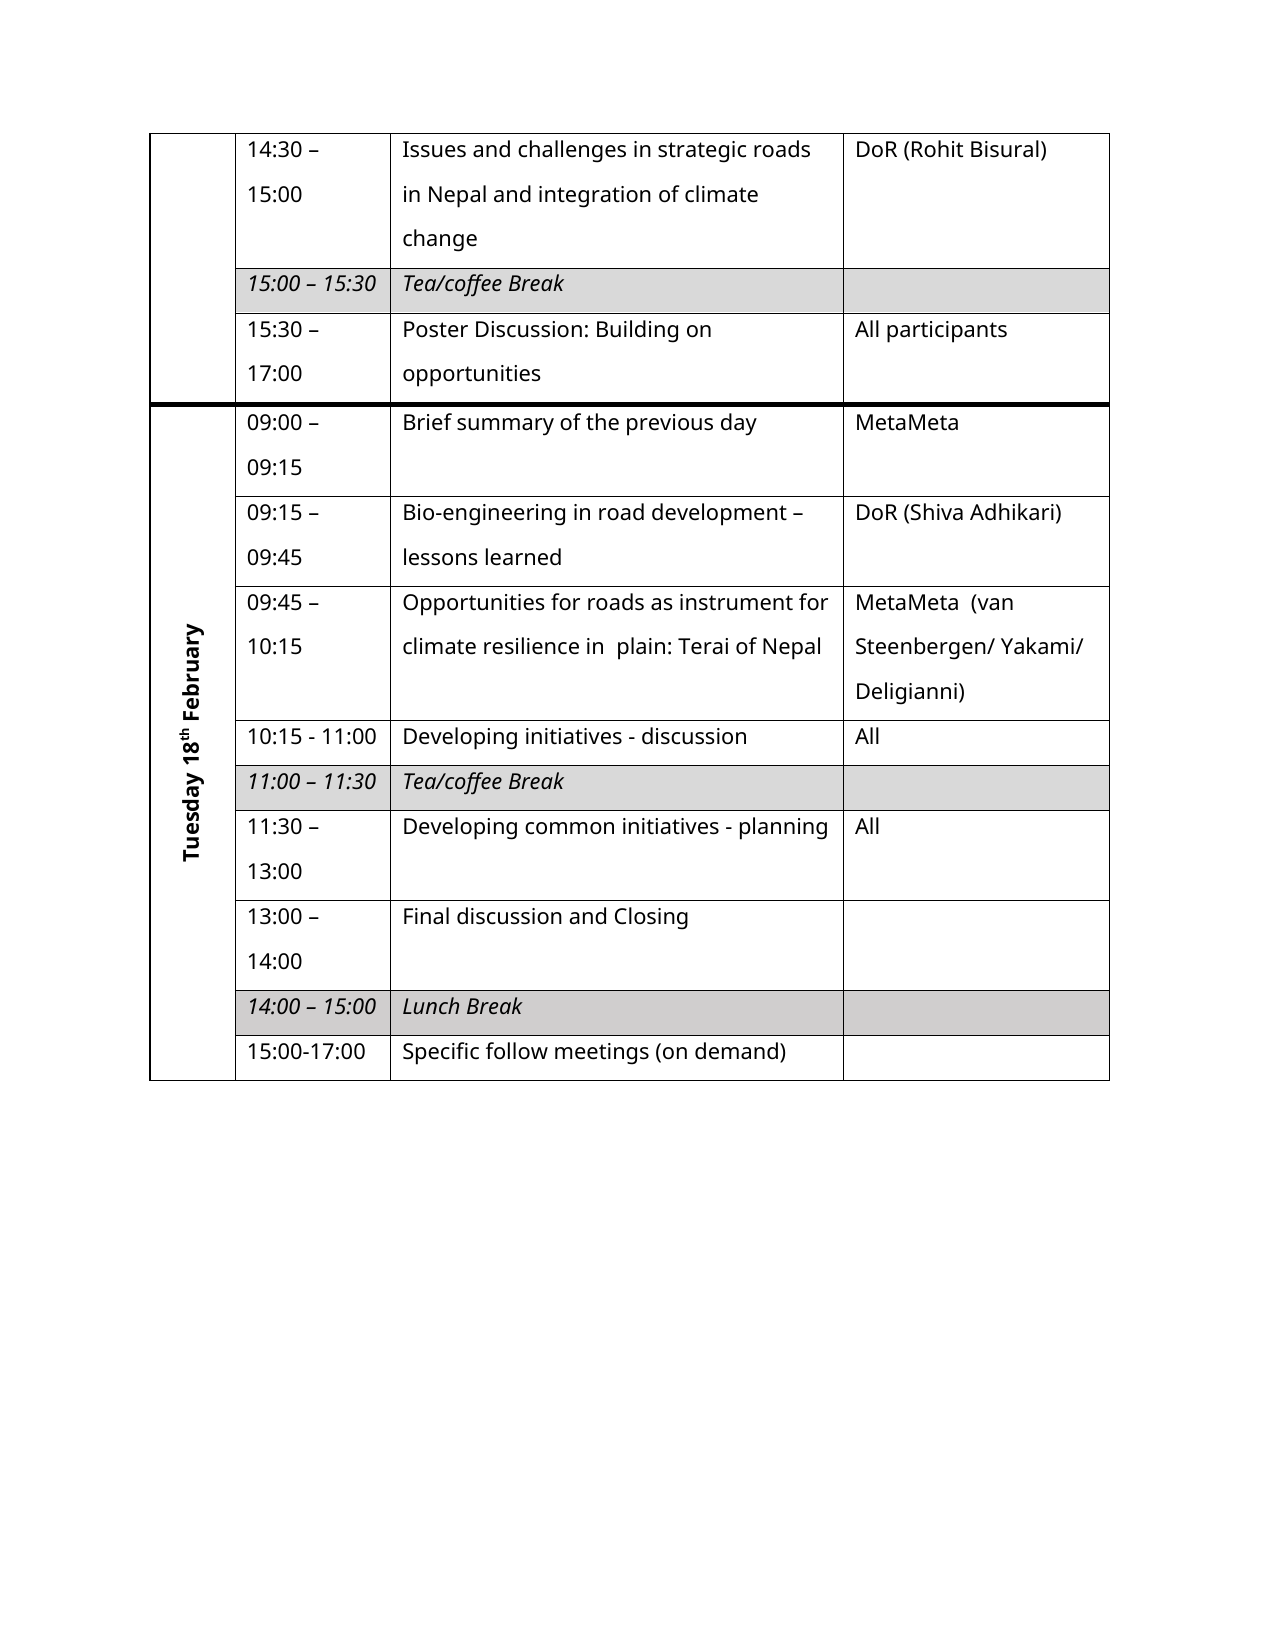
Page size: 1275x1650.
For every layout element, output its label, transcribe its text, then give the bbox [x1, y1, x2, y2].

table_cell 09:45 – 10:15 [236, 587, 390, 720]
table_cell MetaMeta [844, 407, 1109, 496]
table_cell 14:30 – 15:00 [236, 134, 390, 267]
table_cell [844, 269, 1109, 312]
table_cell 10:15 - 11:00 [236, 721, 390, 765]
table_cell Tea/coffee Break [391, 269, 843, 312]
table_cell Developing common initiatives - planning [391, 811, 843, 900]
table_cell 14:00 – 15:00 [236, 991, 390, 1035]
table_cell Poster Discussion: Building on opportunities [391, 314, 843, 402]
table_cell 15:00-17:00 [236, 1036, 390, 1080]
table_cell Lunch Break [391, 991, 843, 1035]
table_cell Tuesday 18th February [151, 407, 235, 1080]
table_cell [844, 991, 1109, 1035]
table_cell All [844, 721, 1109, 765]
table_cell All participants [844, 314, 1109, 402]
table_cell Bio-engineering in road development – lessons learned [391, 497, 843, 586]
table_cell 13:00 – 14:00 [236, 901, 390, 990]
table_cell Issues and challenges in strategic roads in Nepal and integration of climate change [391, 134, 843, 267]
table_cell Specific follow meetings (on demand) [391, 1036, 843, 1080]
table_cell [844, 766, 1109, 810]
table_cell [844, 1036, 1109, 1080]
table_cell 09:15 – 09:45 [236, 497, 390, 586]
table_cell DoR (Shiva Adhikari) [844, 497, 1109, 586]
table_cell DoR (Rohit Bisural) [844, 134, 1109, 267]
table_cell All [844, 811, 1109, 900]
table_cell Tea/coffee Break [391, 766, 843, 810]
table_cell 11:00 – 11:30 [236, 766, 390, 810]
table_cell MetaMeta (van Steenbergen/ Yakami/ Deligianni) [844, 587, 1109, 720]
table_cell Brief summary of the previous day [391, 407, 843, 496]
table_cell Opportunities for roads as instrument for climate resilience in plain: Terai of Nepal [391, 587, 843, 720]
table_cell 15:30 – 17:00 [236, 314, 390, 402]
table_cell 15:00 – 15:30 [236, 269, 390, 312]
table_cell 09:00 – 09:15 [236, 407, 390, 496]
table_cell 11:30 – 13:00 [236, 811, 390, 900]
table_cell Final discussion and Closing [391, 901, 843, 990]
table_cell [844, 901, 1109, 990]
table_cell Developing initiatives - discussion [391, 721, 843, 765]
